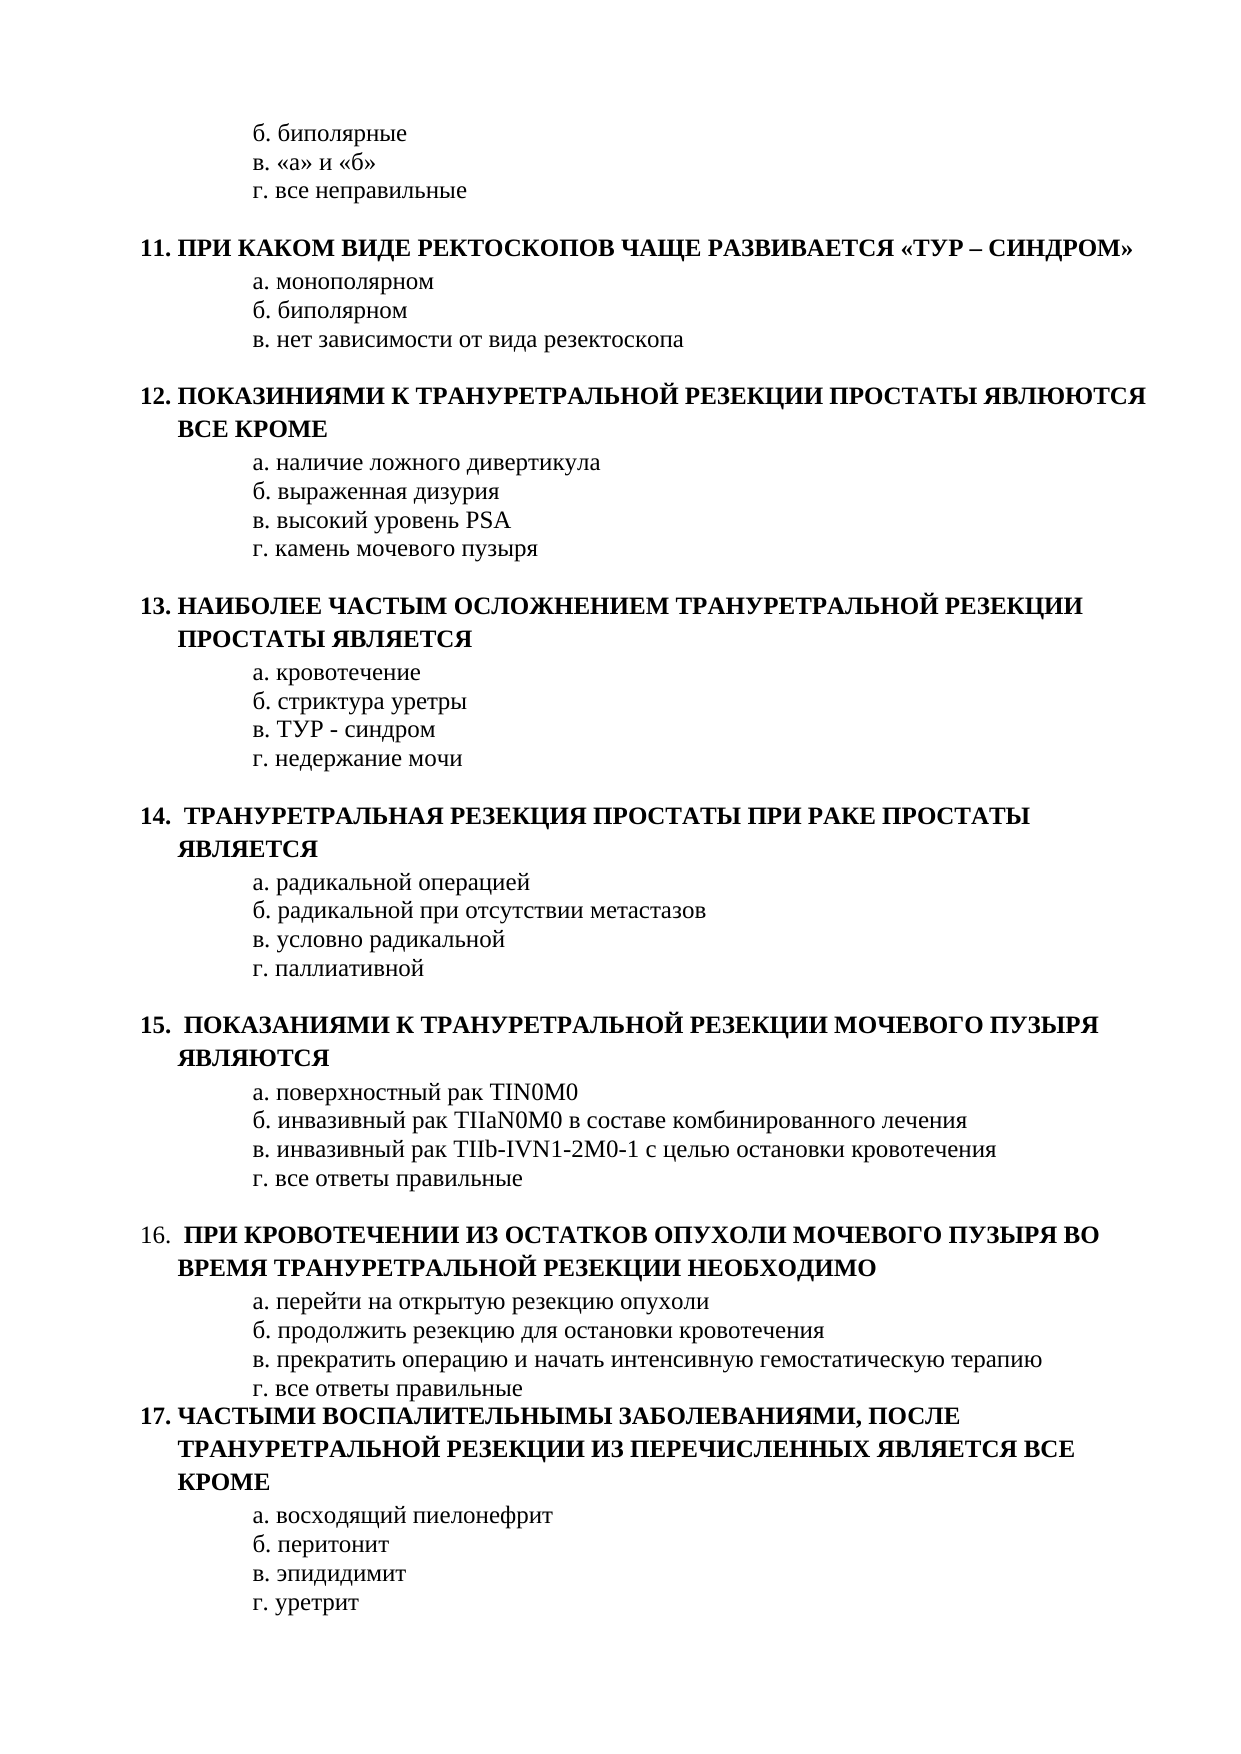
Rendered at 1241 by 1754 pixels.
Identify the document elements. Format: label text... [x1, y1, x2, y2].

list а. поверхностный рак TIN0M0 [177, 1077, 1152, 1105]
list в. прекратить операцию и начать интенсивную гемостатическую терапию [177, 1344, 1152, 1373]
list в. условно радикальной [177, 924, 1152, 953]
list г. все ответы правильные [177, 1163, 1152, 1192]
list ТРАНУРЕТРАЛЬНАЯ РЕЗЕКЦИЯ ПРОСТАТЫ ПРИ РАКЕ ПРОСТАТЫ ЯВЛЯЕТСЯ [140, 801, 1152, 862]
list г. все неправильные [177, 176, 1152, 204]
list в. инвазивный рак TIIb-IVN1-2M0-1 c целью остановки кровотечения [177, 1134, 1152, 1163]
list б. перитонит [177, 1529, 1152, 1558]
list а. восходящий пиелонефрит [177, 1500, 1152, 1529]
list б. выраженная дизурия [177, 476, 1152, 505]
list г. все ответы правильные [177, 1373, 1152, 1401]
list б. биполярные [177, 118, 1152, 147]
list г. уретрит [177, 1587, 1152, 1615]
list а. кровотечение [177, 657, 1152, 686]
list в. эпидидимит [177, 1558, 1152, 1587]
list а. радикальной операцией [177, 867, 1152, 896]
list в. «а» и «б» [177, 147, 1152, 176]
list г. недержание мочи [177, 743, 1152, 772]
list б. продолжить резекцию для остановки кровотечения [177, 1315, 1152, 1344]
list г. камень мочевого пузыря [177, 533, 1152, 562]
list ПОКАЗАНИЯМИ К ТРАНУРЕТРАЛЬНОЙ РЕЗЕКЦИИ МОЧЕВОГО ПУЗЫРЯ ЯВЛЯЮТСЯ [140, 1011, 1152, 1072]
list в. ТУР - синдром [177, 714, 1152, 743]
list ЧАСТЫМИ ВОСПАЛИТЕЛЬНЫМЫ ЗАБОЛЕВАНИЯМИ, ПОСЛЕ ТРАНУРЕТРАЛЬНОЙ РЕЗЕКЦИИ ИЗ ПЕРЕЧИСЛЕННЫХ ЯВЛЯЕТСЯ ВСЕ КРОМЕ [140, 1401, 1152, 1496]
list г. паллиативной [177, 953, 1152, 982]
list б. инвазивный рак TIIaN0M0 в составе комбинированного лечения [177, 1105, 1152, 1134]
list б. биполярном [177, 295, 1152, 324]
list в. высокий уровень PSA [177, 505, 1152, 533]
list в. нет зависимости от вида резектоскопа [177, 324, 1152, 352]
list а. перейти на открытую резекцию опухоли [177, 1286, 1152, 1315]
list НАИБОЛЕЕ ЧАСТЫМ ОСЛОЖНЕНИЕМ ТРАНУРЕТРАЛЬНОЙ РЕЗЕКЦИИ ПРОСТАТЫ ЯВЛЯЕТСЯ [140, 591, 1152, 653]
list б. стриктура уретры [177, 686, 1152, 714]
list ПОКАЗИНИЯМИ К ТРАНУРЕТРАЛЬНОЙ РЕЗЕКЦИИ ПРОСТАТЫ ЯВЛЮЮТСЯ ВСЕ КРОМЕ [140, 381, 1152, 443]
list а. наличие ложного дивертикула [177, 447, 1152, 476]
list ПРИ КРОВОТЕЧЕНИИ ИЗ ОСТАТКОВ ОПУХОЛИ МОЧЕВОГО ПУЗЫРЯ ВО ВРЕМЯ ТРАНУРЕТРАЛЬНОЙ РЕЗЕКЦИИ НЕОБХОДИМО [140, 1220, 1152, 1282]
list б. радикальной при отсутствии метастазов [177, 896, 1152, 924]
list ПРИ КАКОМ ВИДЕ РЕКТОСКОПОВ ЧАЩЕ РАЗВИВАЕТСЯ «ТУР – СИНДРОМ» [140, 233, 1152, 262]
list а. монополярном [177, 266, 1152, 295]
